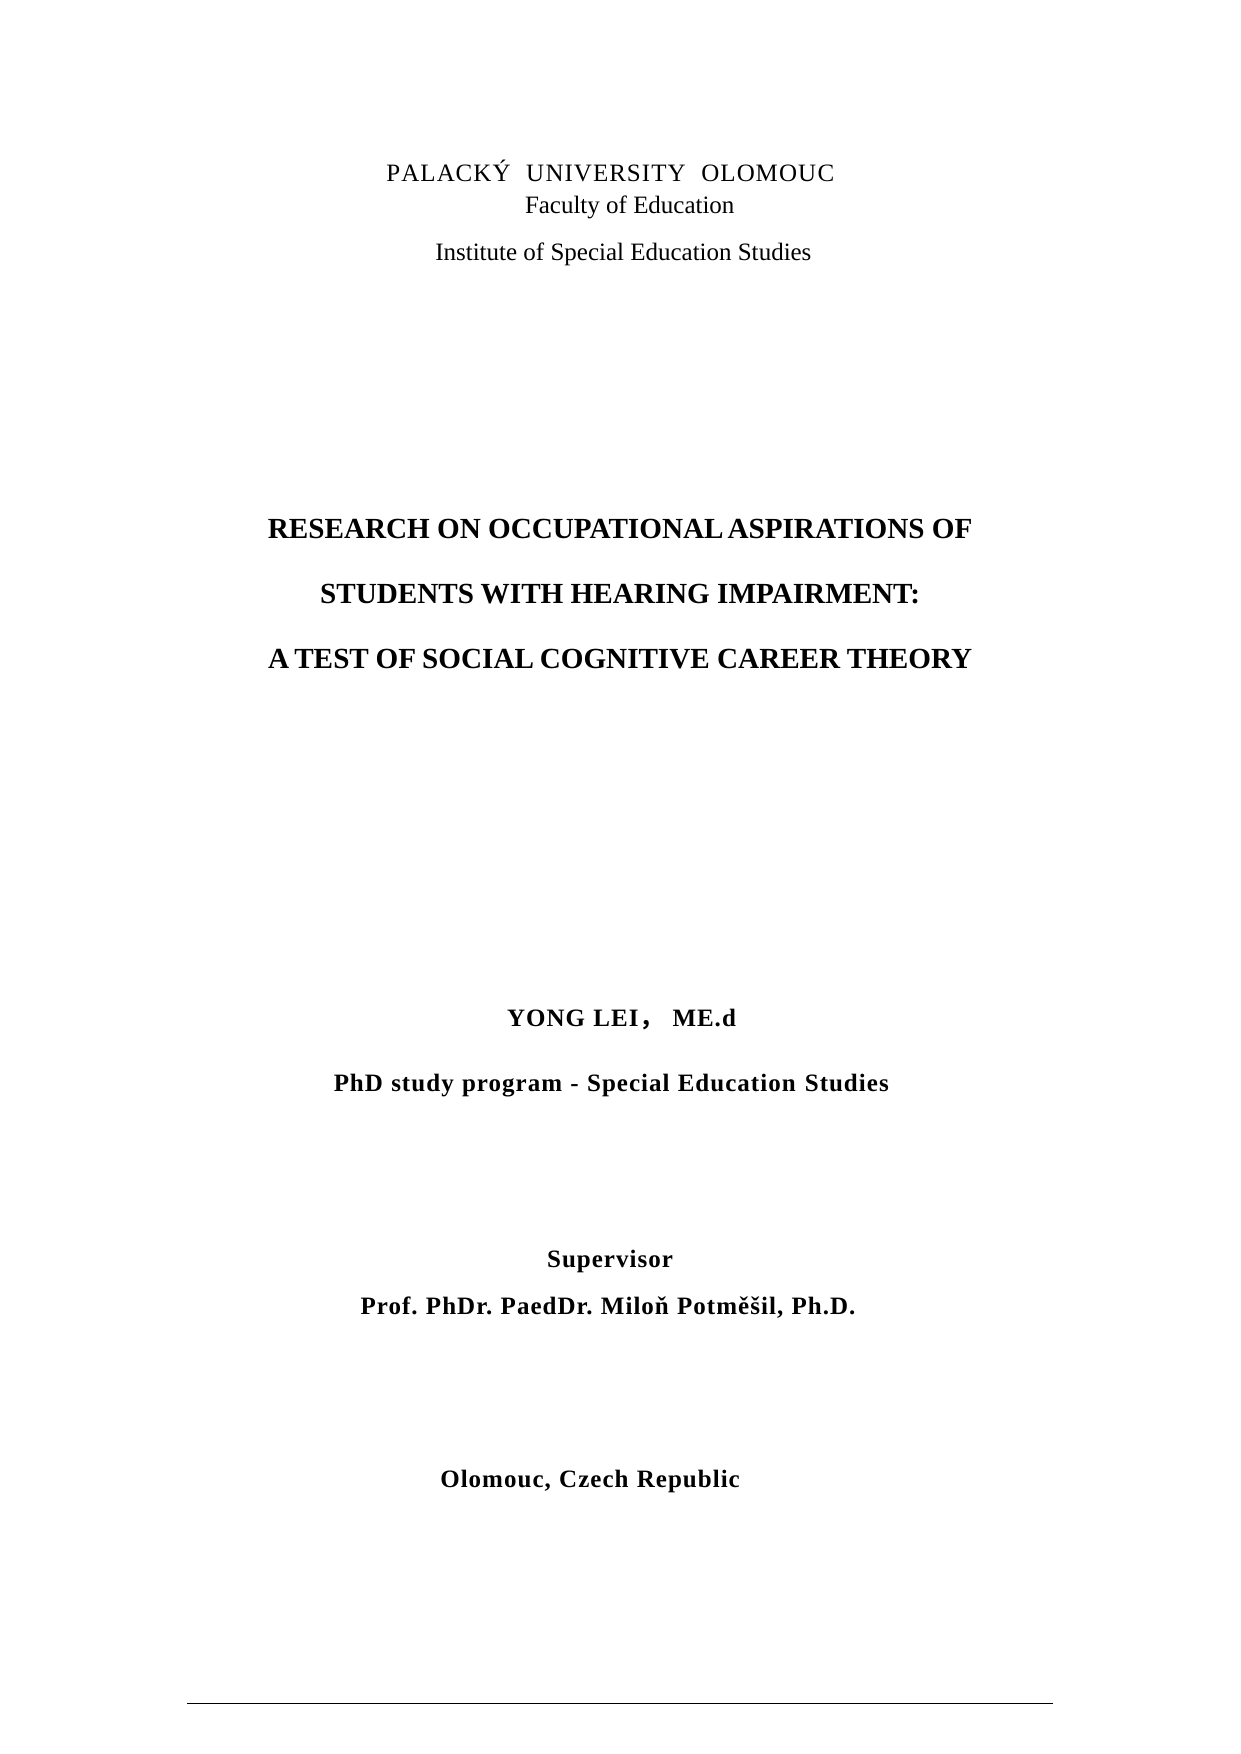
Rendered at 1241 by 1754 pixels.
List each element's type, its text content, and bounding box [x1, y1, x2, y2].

subtitle Olomouc, Czech Republic [187, 1463, 1165, 1495]
text Faculty of Education [187, 188, 1148, 221]
subtitle YONG LEI， ME.d [187, 983, 1165, 1048]
subtitle Prof. PhDr. PaedDr. , Ph.D. [187, 1289, 1165, 1322]
text Institute of Special Education Studies [187, 235, 1053, 268]
text PhD study program - Special Education Studies [187, 1066, 1053, 1098]
subtitle Supervisor [187, 1243, 1165, 1275]
text RESEARCH ON OCCUPATIONAL ASPIRATIONS OF STUDENTS WITH HEARING IMPAIRMENT: A TEST OF SOCIAL COGNITIVE CAREER THEORY [187, 495, 1053, 690]
title PALACKÝ University OLOMOUc [187, 156, 1148, 188]
